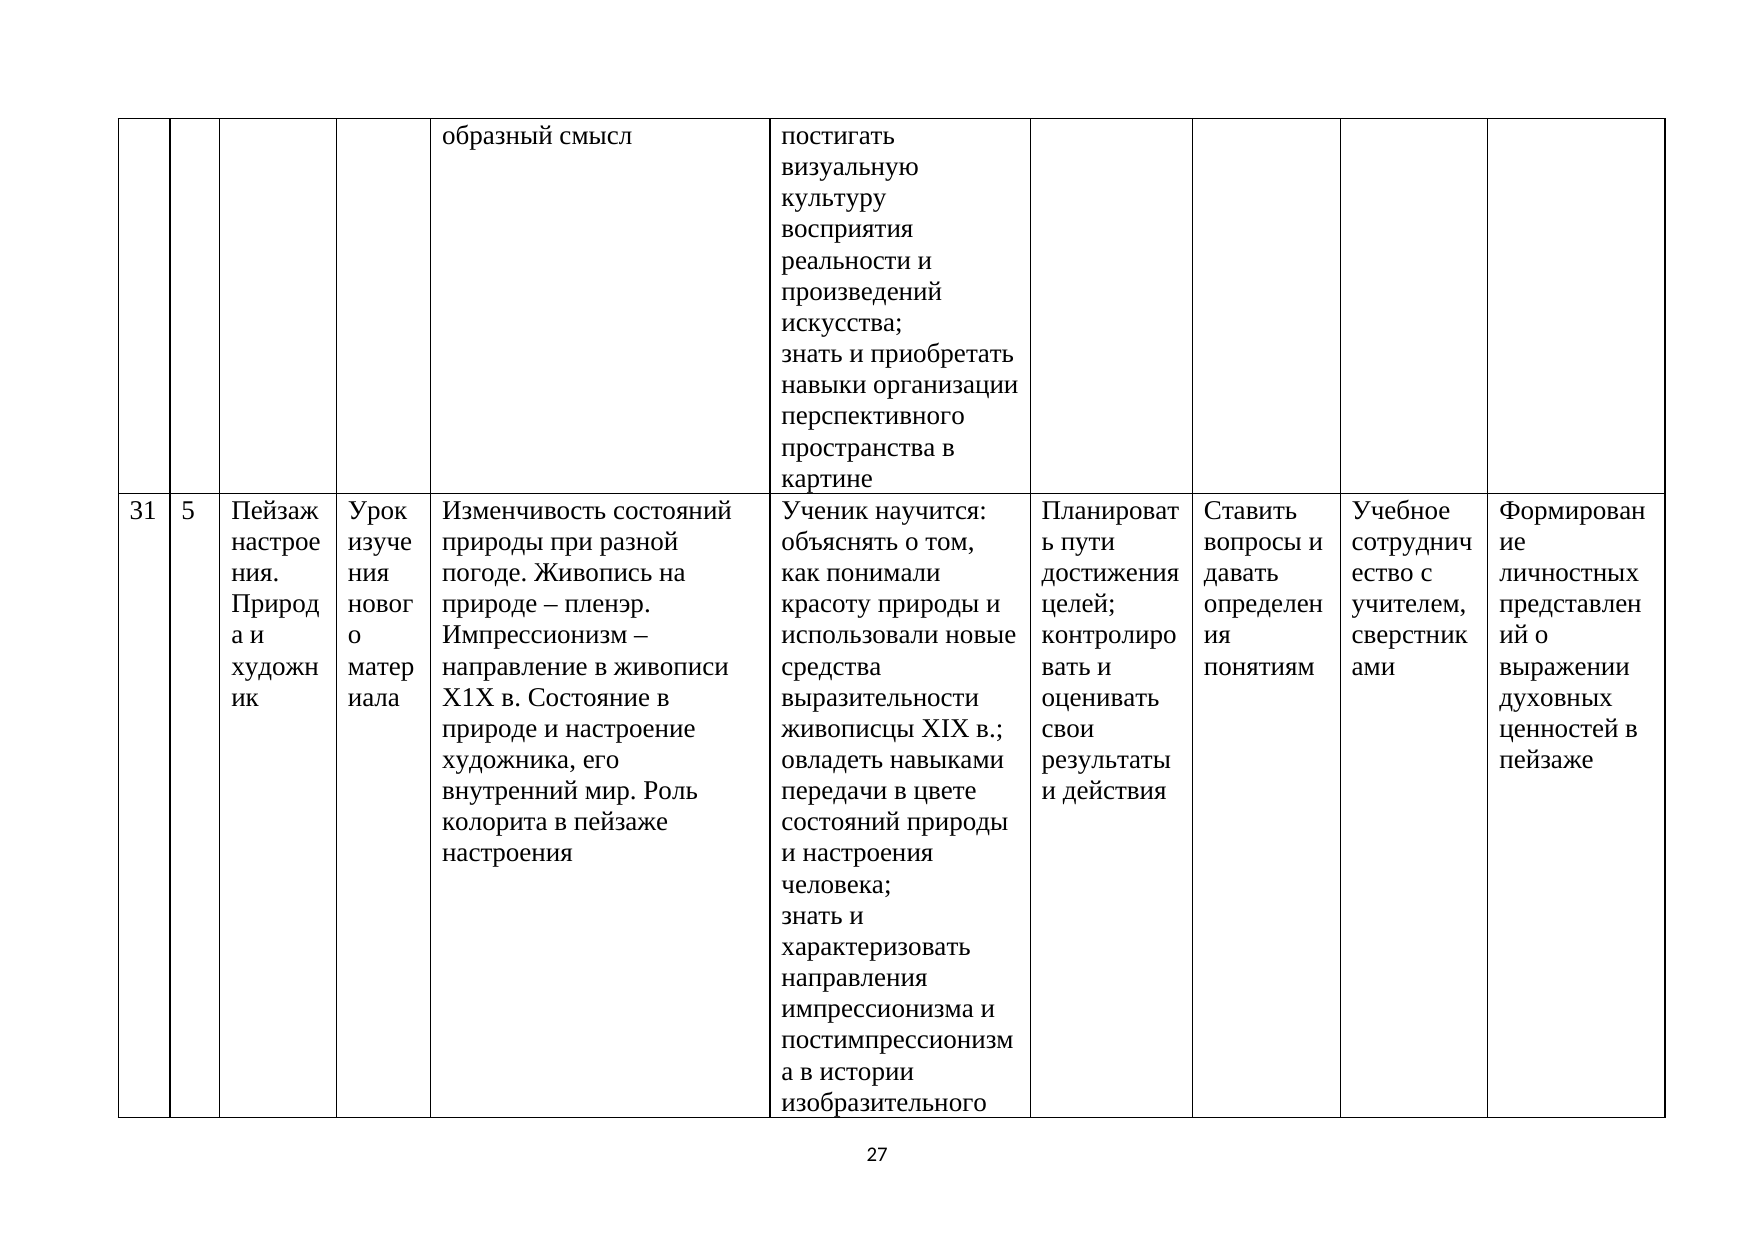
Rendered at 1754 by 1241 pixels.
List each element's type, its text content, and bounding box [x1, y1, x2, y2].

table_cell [1488, 119, 1664, 493]
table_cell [337, 494, 430, 1117]
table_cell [1193, 119, 1340, 493]
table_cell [771, 119, 1030, 493]
table_cell 4 [171, 119, 219, 493]
table_cell 5 [171, 494, 219, 1117]
table_cell 30 [119, 119, 169, 493]
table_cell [1031, 494, 1192, 1117]
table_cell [1193, 494, 1340, 1117]
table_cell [771, 494, 1030, 1117]
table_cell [1341, 119, 1487, 493]
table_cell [431, 119, 769, 493]
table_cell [1031, 119, 1192, 493]
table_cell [431, 494, 769, 1117]
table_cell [1488, 494, 1664, 1117]
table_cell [337, 119, 430, 493]
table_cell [220, 119, 336, 493]
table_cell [220, 494, 336, 1117]
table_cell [1341, 494, 1487, 1117]
table_cell 31 [119, 494, 169, 1117]
